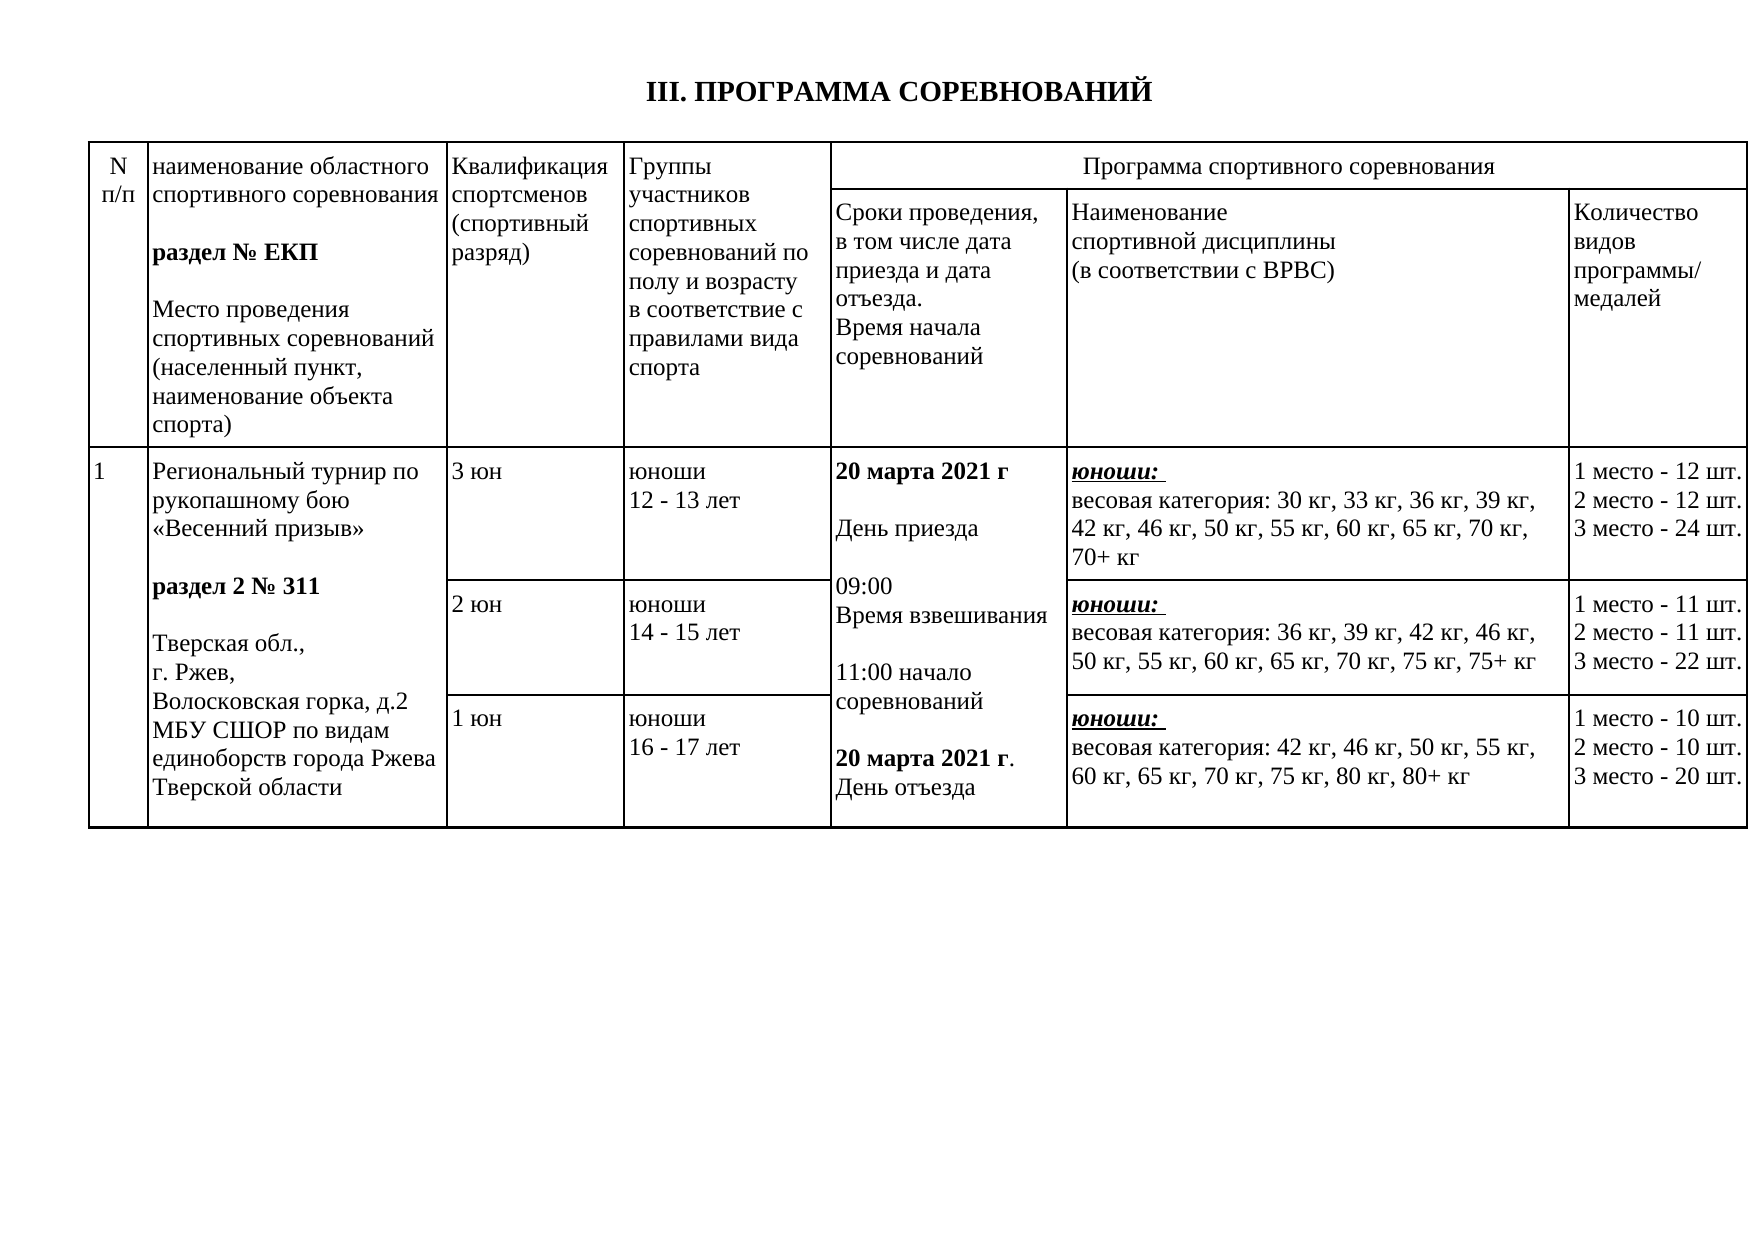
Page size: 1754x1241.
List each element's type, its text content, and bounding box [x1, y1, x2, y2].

table_cell 1 место - 11 шт. 2 место - 11 шт. 3 место - 22 шт. [1570, 581, 1746, 694]
table_header Программа спортивного соревнования [832, 143, 1746, 187]
table_header Квалификация спортсменов (спортивный разряд) [448, 143, 623, 446]
list III. ПРОГРАММА СОРЕВНОВАНИЙ [89, 74, 1636, 107]
table_cell юноши: весовая категория: 36 кг, 39 кг, 42 кг, 46 кг, 50 кг, 55 кг, 60 кг, 65 кг, 70 кг, 75 кг, 75+ кг [1068, 581, 1568, 694]
table_cell 1 место - 12 шт. 2 место - 12 шт. 3 место - 24 шт. [1570, 448, 1746, 579]
table_cell юноши: весовая категория: 30 кг, 33 кг, 36 кг, 39 кг, 42 кг, 46 кг, 50 кг, 55 кг, 60 кг, 65 кг, 70 кг, 70+ кг [1068, 448, 1568, 579]
table_cell 3 юн [448, 448, 623, 579]
table_header Группы участников спортивных соревнований по полу и возрасту в соответствие с правилами вида спорта [625, 143, 830, 446]
table_cell Региональный турнир по рукопашному бою «Весенний призыв» раздел 2 № 311 Тверская обл., г. Ржев, Волосковская горка, д.2 МБУ СШОР по видам единоборств города Ржева Тверской области [149, 448, 446, 826]
table_cell 2 юн [448, 581, 623, 694]
table_cell 1 юн [448, 696, 623, 826]
table_cell Сроки проведения, в том числе дата приезда и дата отъезда. Время начала соревнований [832, 190, 1066, 446]
table_cell Количество видов программы/ медалей [1570, 190, 1746, 446]
table_cell юноши 12 - 13 лет [625, 448, 830, 579]
table_header наименование областного спортивного соревнования раздел № ЕКП Место проведения спортивных соревнований (населенный пункт, наименование объекта спорта) [149, 143, 446, 446]
table_cell Наименование спортивной дисциплины (в соответствии с ВРВС) [1068, 190, 1568, 446]
table_header N п/п [90, 143, 147, 446]
table_cell 1 [90, 448, 147, 826]
table_cell юноши 14 - 15 лет [625, 581, 830, 694]
table_cell юноши 16 - 17 лет [625, 696, 830, 826]
table_cell юноши: весовая категория: 42 кг, 46 кг, 50 кг, 55 кг, 60 кг, 65 кг, 70 кг, 75 кг, 80 кг, 80+ кг [1068, 696, 1568, 826]
table_cell 20 марта 2021 г День приезда 09:00 Время взвешивания 11:00 начало соревнований 20 марта 2021 г. День отъезда [832, 448, 1066, 826]
table_cell 1 место - 10 шт. 2 место - 10 шт. 3 место - 20 шт. [1570, 696, 1746, 826]
